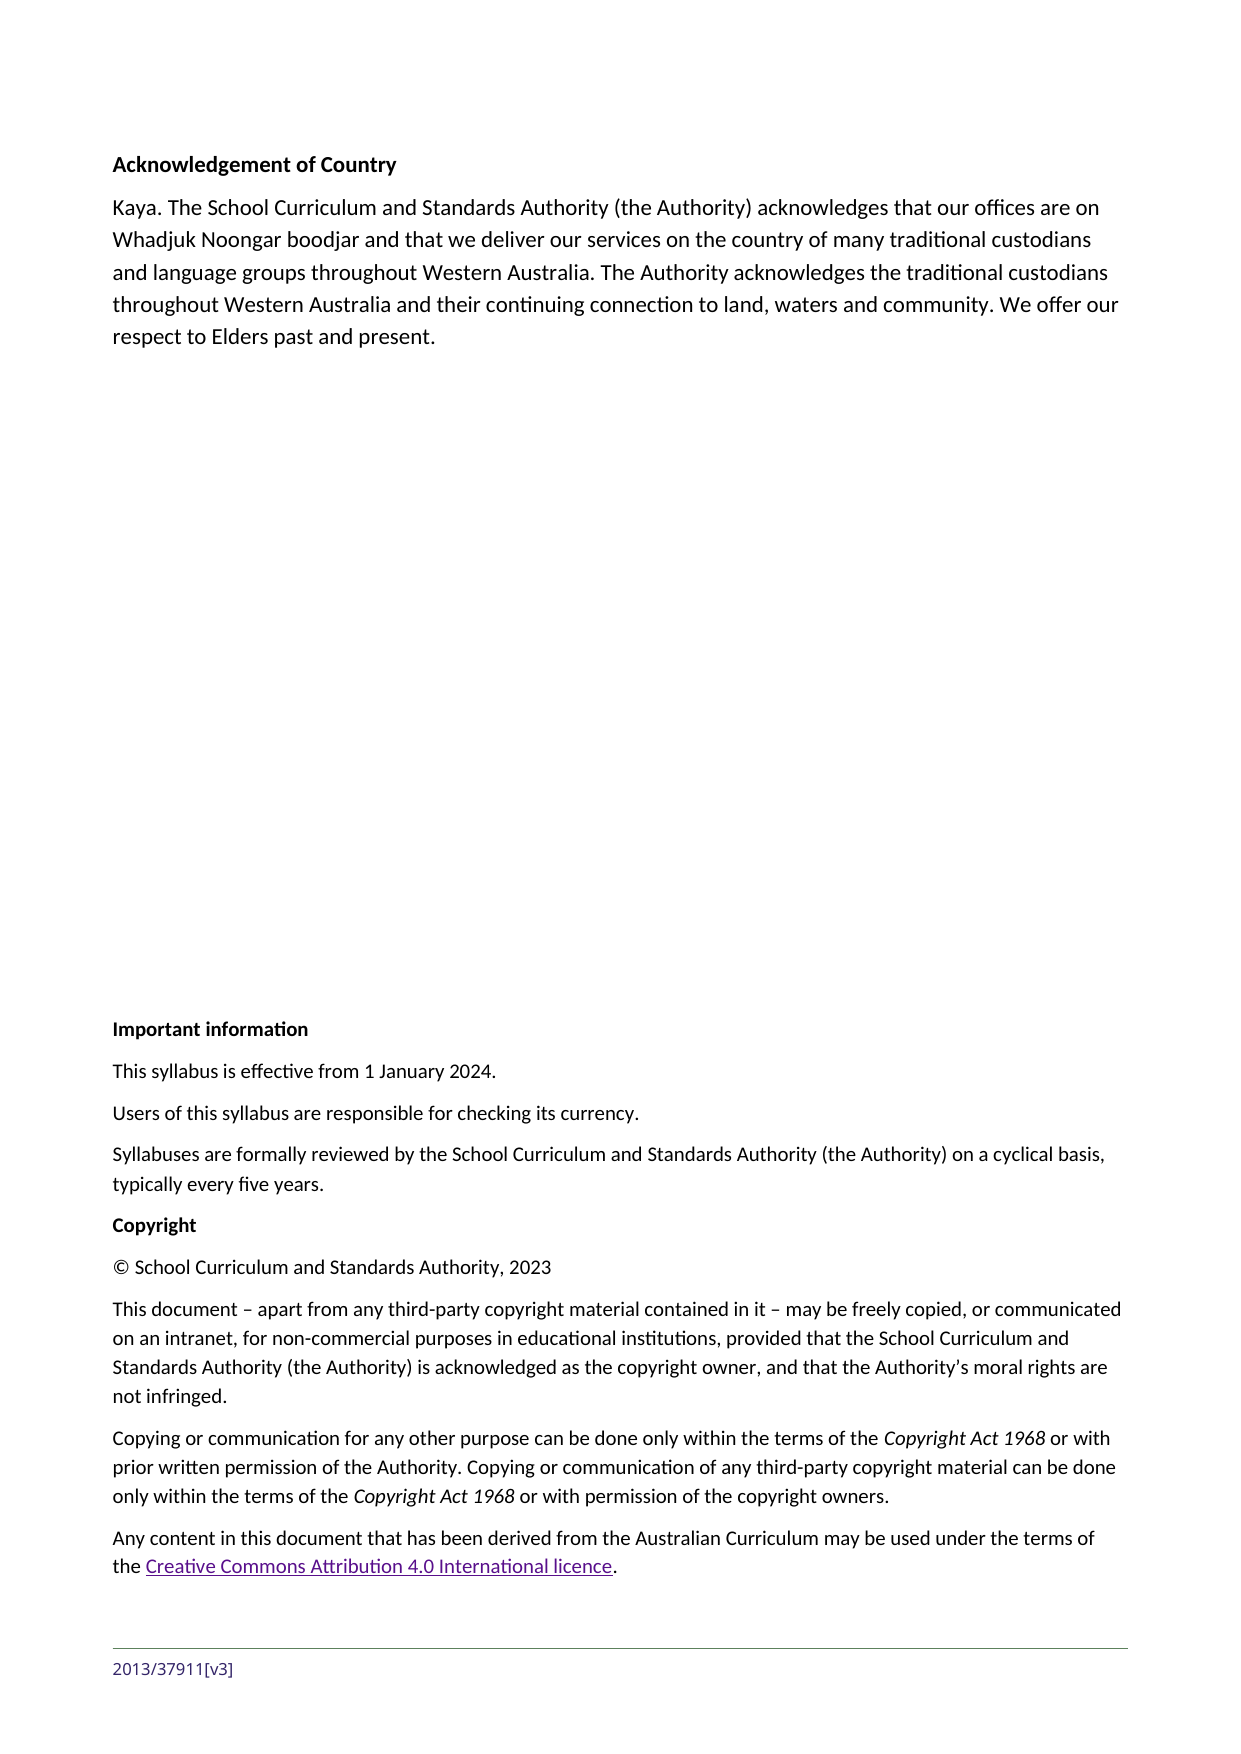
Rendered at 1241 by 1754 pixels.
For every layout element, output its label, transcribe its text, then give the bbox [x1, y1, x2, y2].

text Copying or communication for any other purpose can be done only within the terms of the Copyright Act 1968 or with prior written permission of the Authority. Copying or communication of any third-party copyright material can be done only within the terms of the Copyright Act 1968 or with permission of the copyright owners. [112, 1425, 1128, 1509]
text Any content in this document that has been derived from the Australian Curriculum may be used under the terms of the Creative Commons Attribution 4.0 International licence. [112, 1525, 1128, 1578]
text Important information [112, 1017, 1128, 1042]
text Syllabuses are formally reviewed by the School Curriculum and Standards Authority (the Authority) on a cyclical basis, typically every five years. [112, 1142, 1128, 1196]
text This syllabus is effective from 1 January 2024. [112, 1058, 1128, 1084]
text © School Curriculum and Standards Authority, 2023 [112, 1254, 1128, 1279]
text Kaya. The School Curriculum and Standards Authority (the Authority) acknowledges that our offices are on Whadjuk Noongar boodjar and that we deliver our services on the country of many traditional custodians and language groups throughout Western Australia. The Authority acknowledges the traditional custodians throughout Western Australia and their continuing connection to land, waters and community. We offer our respect to Elders past and present. [112, 193, 1128, 350]
text Users of this syllabus are responsible for checking its currency. [112, 1100, 1128, 1125]
text This document – apart from any third-party copyright material contained in it – may be freely copied, or communicated on an intranet, for non-commercial purposes in educational institutions, provided that the School Curriculum and Standards Authority (the Authority) is acknowledged as the copyright owner, and that the Authority’s moral rights are not infringed. [112, 1296, 1128, 1409]
text Acknowledgement of Country [112, 150, 1128, 178]
text Copyright [112, 1212, 1128, 1238]
